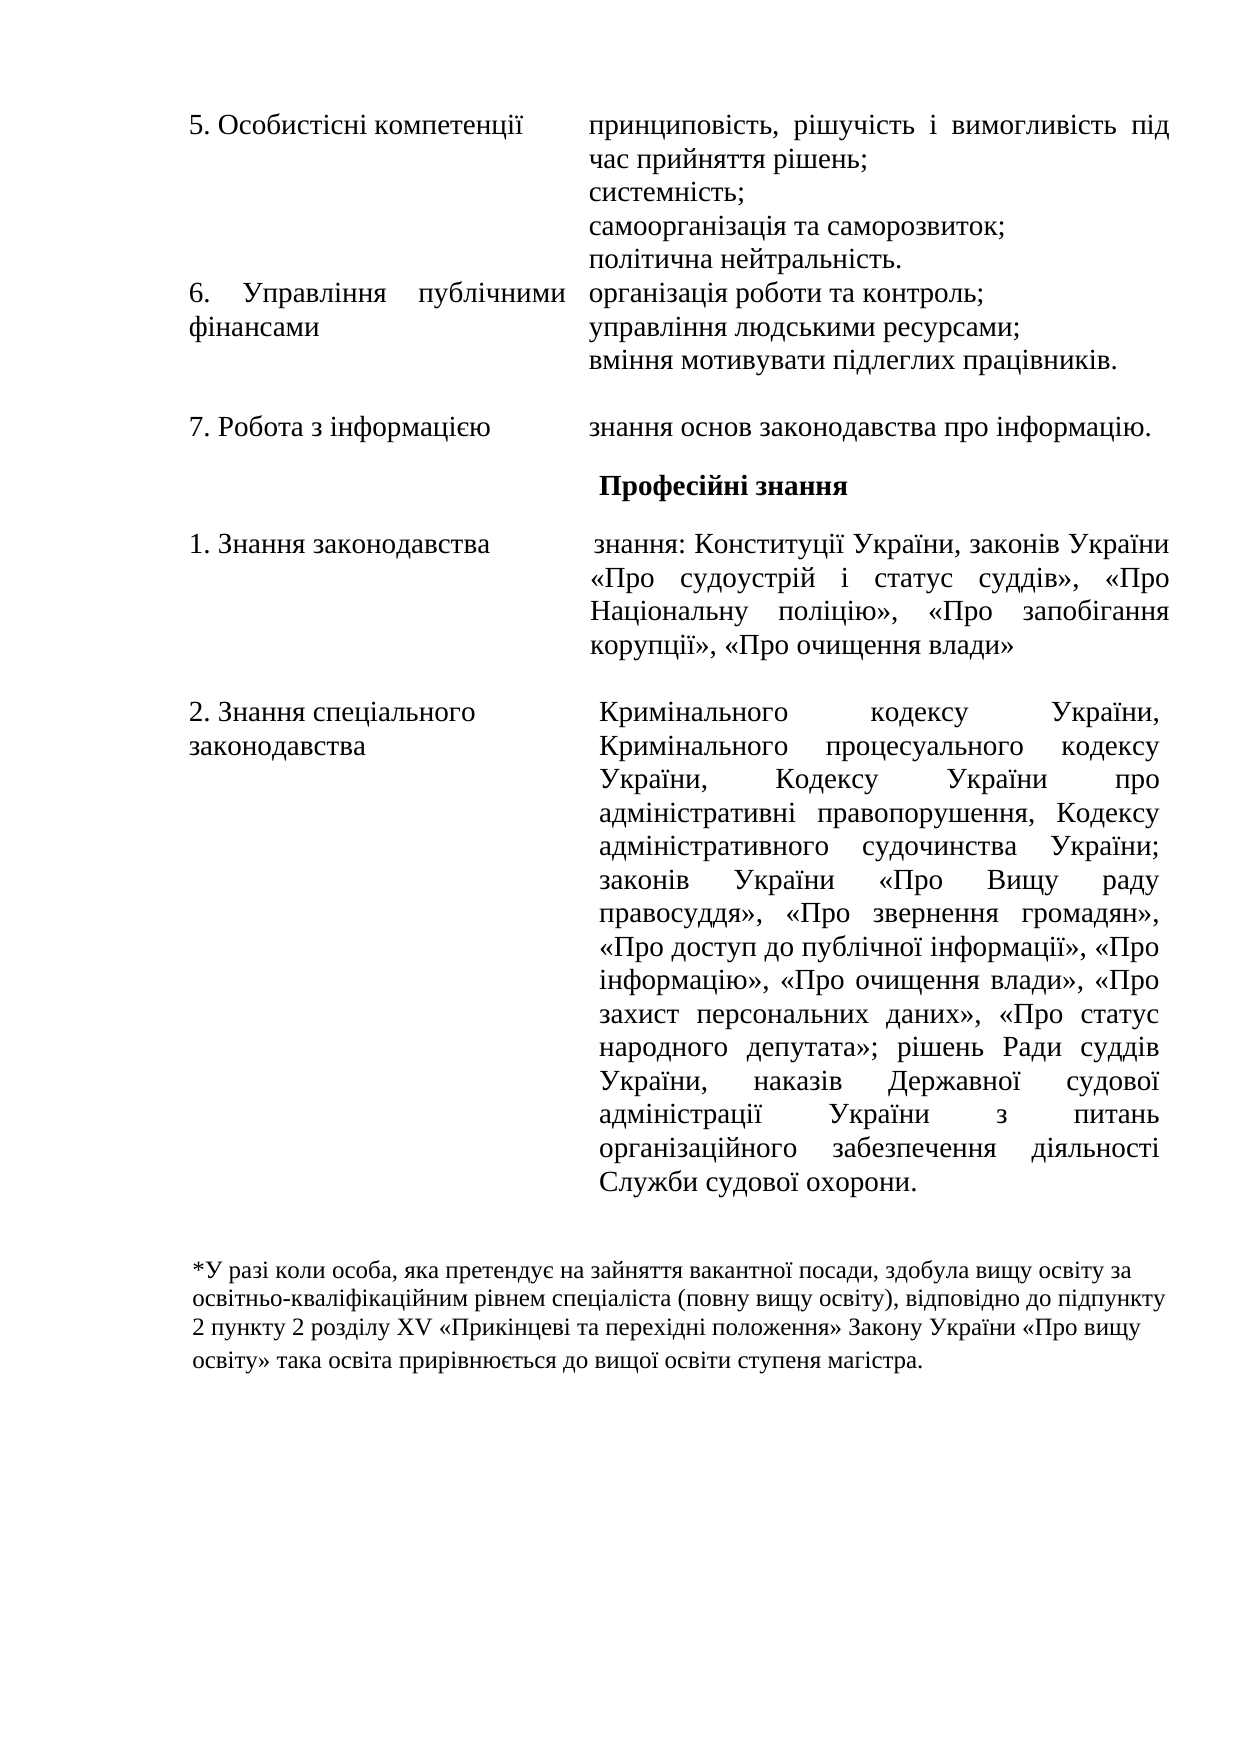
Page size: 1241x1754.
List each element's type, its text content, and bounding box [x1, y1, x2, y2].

text Професійні знання [177, 468, 1181, 501]
table_header знання: Конституції України, законів України «Про судоустрій і статус суддів», «Про Національну поліцію», «Про запобігання корупції», «Про очищення влади» [579, 526, 1181, 694]
table_header 1. Знання законодавства [177, 526, 578, 694]
table_cell знання основ законодавства про інформацію. [577, 409, 1181, 443]
table_cell принциповість, рішучість і вимогливість під час прийняття рішень; системність; самоорганізація та саморозвиток; політична нейтральність. [577, 108, 1181, 275]
table_cell 5. Особистісні компетенції [177, 108, 577, 275]
text *У разі коли особа, яка претендує на зайняття вакантної посади, здобула вищу освіту за освітньо-кваліфікаційним рівнем спеціаліста (повну вищу освіту), відповідно до підпункту 2 пункту 2 розділу XV «Прикінцеві та перехідні положення» Закону України «Про вищу освіту» така освіта прирівнюється до вищої освіти ступеня магістра. [192, 1255, 1181, 1374]
table_cell 6. Управління публічними фінансами [177, 275, 577, 409]
table_cell Кримінального кодексу України, Кримінального процесуального кодексу України, Кодексу України про адміністративні правопорушення, Кодексу адміністративного судочинства України; законів України «Про Вищу раду правосуддя», «Про звернення громадян», «Про доступ до публічної інформації», «Про інформацію», «Про очищення влади», «Про захист персональних даних», «Про статус народного депутата»; рішень Ради суддів України, наказів Державної судової адміністрації України з питань організаційного забезпечення діяльності Служби судової охорони. [579, 694, 1181, 1231]
table_cell 7. Робота з інформацією [177, 409, 577, 443]
table_cell 2. Знання спеціального законодавства [177, 694, 578, 1231]
table_cell організація роботи та контроль; управління людськими ресурсами; вміння мотивувати підлеглих працівників. [577, 275, 1181, 409]
